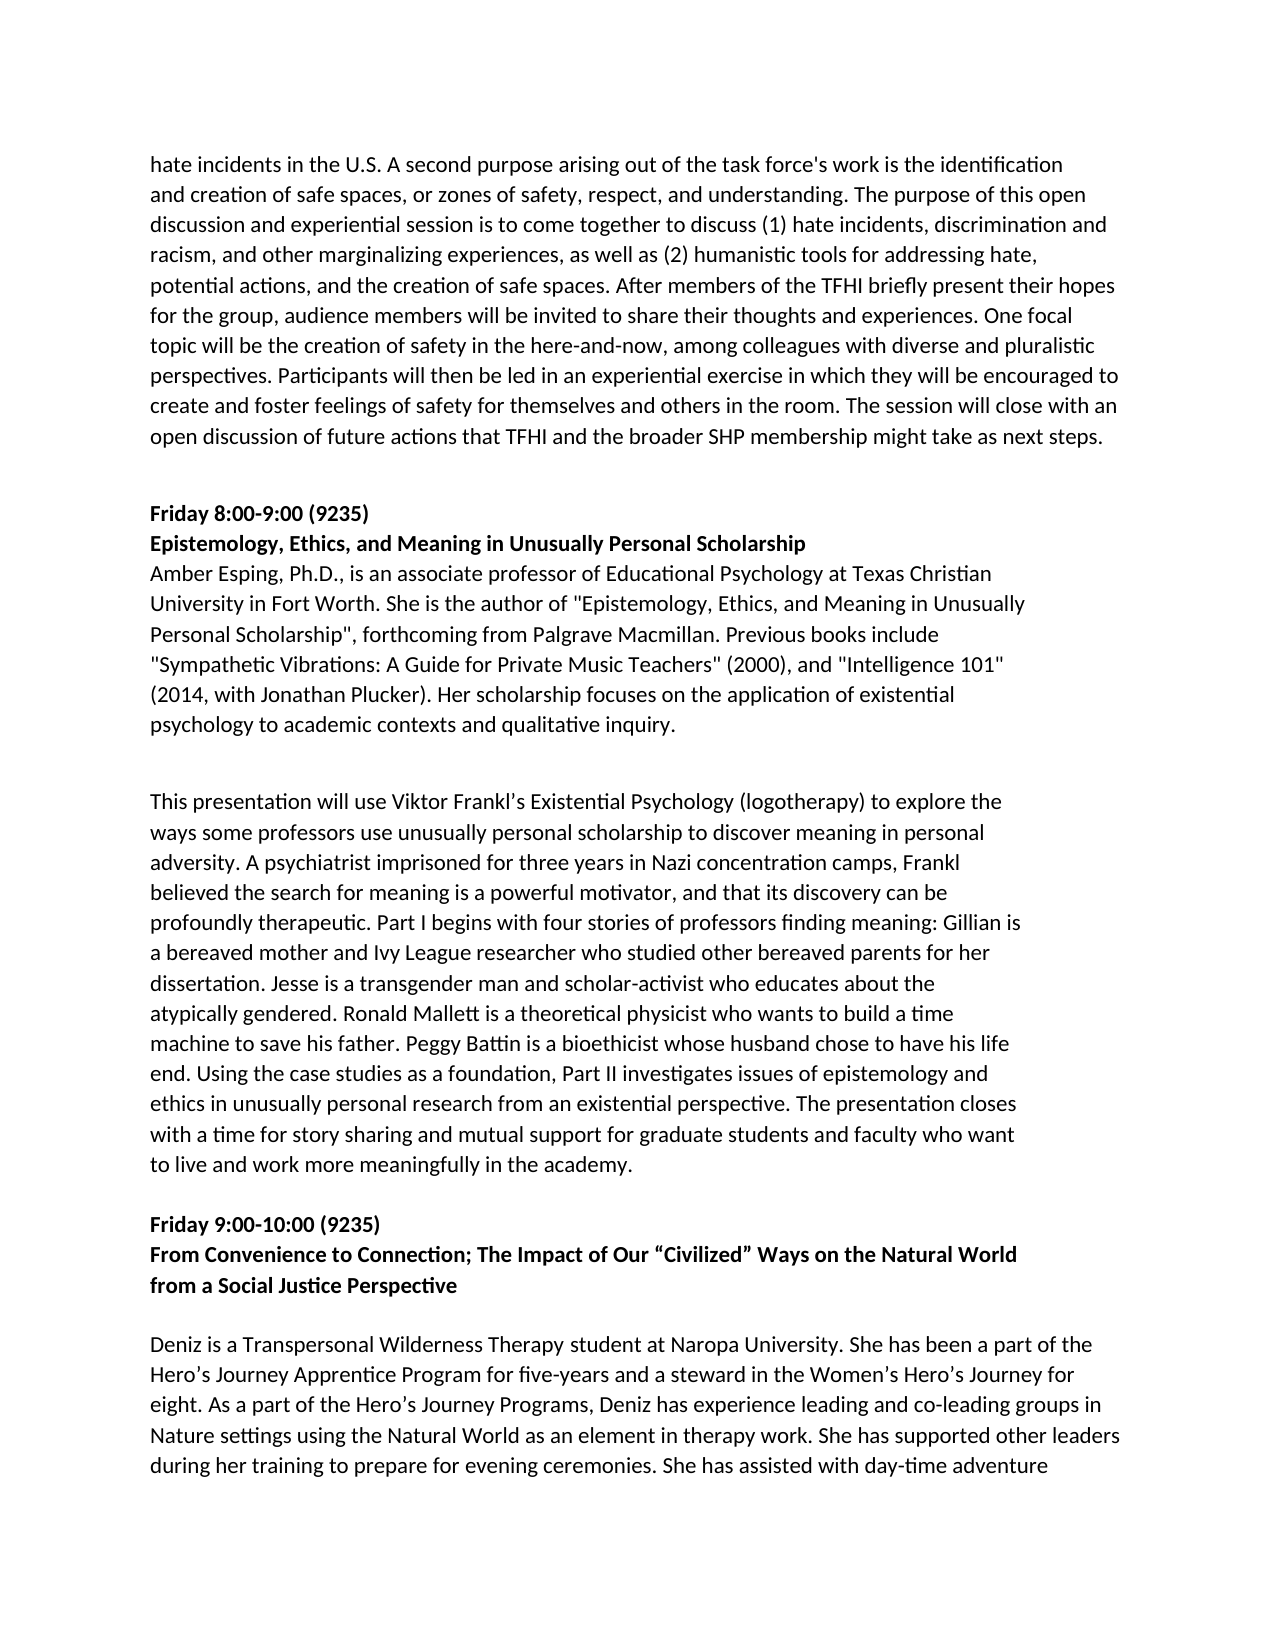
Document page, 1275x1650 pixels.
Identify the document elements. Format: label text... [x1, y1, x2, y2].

text with a time for story sharing and mutual support for graduate students and faculty who want [150, 1120, 1125, 1148]
text dissertation. Jesse is a transgender man and scholar-activist who educates about the [150, 969, 1125, 997]
text machine to save his father. Peggy Battin is a bioethicist whose husband chose to have his life [150, 1029, 1125, 1057]
text and creation of safe spaces, or zones of safety, respect, and understanding. The purpose of this open [150, 180, 1125, 208]
text to live and work more meaningfully in the academy. [150, 1150, 1125, 1178]
text Friday 9:00-10:00 (9235) [150, 1210, 1125, 1238]
text (2014, with Jonathan Plucker). Her scholarship focuses on the application of existential [150, 680, 1125, 708]
text Friday 8:00-9:00 (9235) [150, 499, 1125, 527]
text discussion and experiential session is to come together to discuss (1) hate incidents, discrimination and racism, and other marginalizing experiences, as well as (2) humanistic tools for addressing hate, potential actions, and the creation of safe spaces. After members of the TFHI briefly present their hopes for the group, audience members will be invited to share their thoughts and experiences. One focal topic will be the creation of safety in the here-and-now, among colleagues with diverse and pluralistic perspectives. Participants will then be led in an experiential exercise in which they will be encouraged to create and foster feelings of safety for themselves and others in the room. The session will close with an open discussion of future actions that TFHI and the broader SHP membership might take as next steps. [150, 210, 1125, 450]
text from a Social Justice Perspective [150, 1271, 1125, 1299]
text atypically gendered. Ronald Mallett is a theoretical physicist who wants to build a time [150, 999, 1125, 1027]
text hate incidents in the U.S. A second purpose arising out of the task force's work is the identification [150, 150, 1125, 178]
text end. Using the case studies as a foundation, Part II investigates issues of epistemology and [150, 1059, 1125, 1087]
text From Convenience to Connection; The Impact of Our “Civilized” Ways on the Natural World [150, 1241, 1125, 1269]
text Amber Esping, Ph.D., is an associate professor of Educational Psychology at Texas Christian [150, 559, 1125, 587]
text University in Fort Worth. She is the author of "Epistemology, Ethics, and Meaning in Unusually [150, 589, 1125, 618]
text "Sympathetic Vibrations: A Guide for Private Music Teachers" (2000), and "Intelligence 101" [150, 650, 1125, 678]
text adversity. A psychiatrist imprisoned for three years in Nazi concentration camps, Frankl [150, 848, 1125, 876]
text Personal Scholarship", forthcoming from Palgrave Macmillan. Previous books include [150, 620, 1125, 648]
text profoundly therapeutic. Part I begins with four stories of professors finding meaning: Gillian is [150, 908, 1125, 936]
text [150, 1330, 1125, 1479]
text a bereaved mother and Ivy League researcher who studied other bereaved parents for her [150, 938, 1125, 967]
text psychology to academic contexts and qualitative inquiry. [150, 710, 1125, 738]
text ways some professors use unusually personal scholarship to discover meaning in personal [150, 818, 1125, 846]
text Epistemology, Ethics, and Meaning in Unusually Personal Scholarship [150, 529, 1125, 557]
text This presentation will use Viktor Frankl’s Existential Psychology (logotherapy) to explore the [150, 787, 1125, 816]
text believed the search for meaning is a powerful motivator, and that its discovery can be [150, 878, 1125, 906]
text ethics in unusually personal research from an existential perspective. The presentation closes [150, 1089, 1125, 1118]
